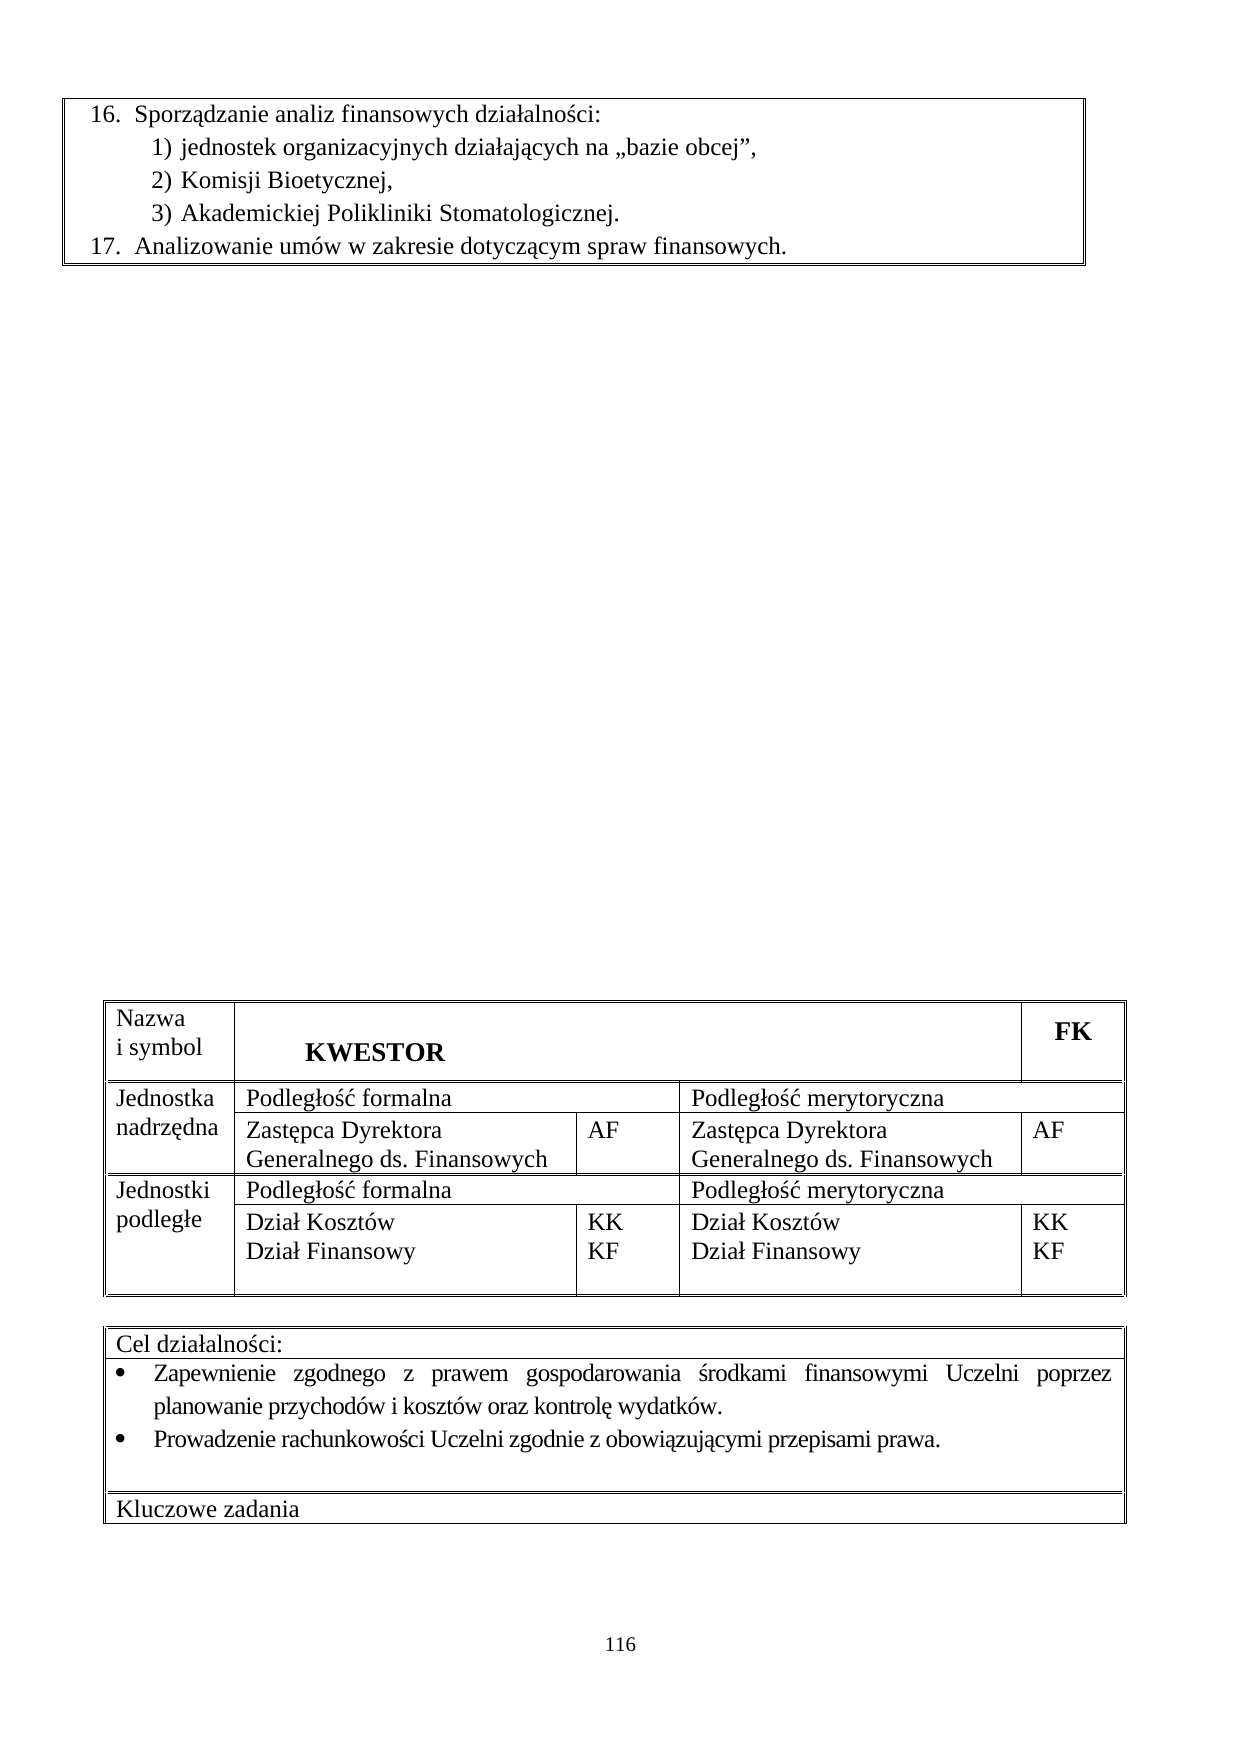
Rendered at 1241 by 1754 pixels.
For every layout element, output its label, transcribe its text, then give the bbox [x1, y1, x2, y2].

table_header KWESTOR [235, 1003, 1021, 1080]
table_cell Podległość formalna [235, 1083, 679, 1112]
table_cell Podległość merytoryczna [680, 1173, 1124, 1204]
table_cell Podległość merytoryczna [680, 1080, 1125, 1112]
table_cell Dział Kosztów Dział Finansowy [680, 1205, 1021, 1294]
table_cell [105, 1294, 1125, 1326]
table_header FK [1022, 1003, 1124, 1080]
table_cell AF [1022, 1113, 1124, 1172]
table_cell Jednostki podległe [106, 1173, 234, 1294]
table_cell Podległość formalna [235, 1176, 679, 1204]
table_cell KK KF [577, 1205, 679, 1294]
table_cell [65, 99, 1083, 263]
table_header Nazwa i symbol [106, 1003, 234, 1080]
table_cell AF [577, 1113, 679, 1172]
table_cell Zastępca Dyrektora Generalnego ds. Finansowych [680, 1113, 1021, 1172]
table_cell Jednostka nadrzędna [105, 1080, 234, 1172]
table_cell Cel działalności: [105, 1326, 1125, 1357]
table_cell Kluczowe zadania [106, 1491, 1124, 1522]
table_cell Zastępca Dyrektora Generalnego ds. Finansowych [235, 1113, 576, 1172]
table_cell KK KF [1022, 1205, 1124, 1294]
table_cell Zapewnienie zgodnego z prawem gospodarowania środkami finansowymi Uczelni poprzez planowanie przychodów i kosztów oraz kontrolę wydatków. Prowadzenie rachunkowości Uczelni zgodnie z obowiązującymi przepisami prawa. [106, 1359, 1124, 1491]
table_cell Dział Kosztów Dział Finansowy [235, 1205, 576, 1294]
